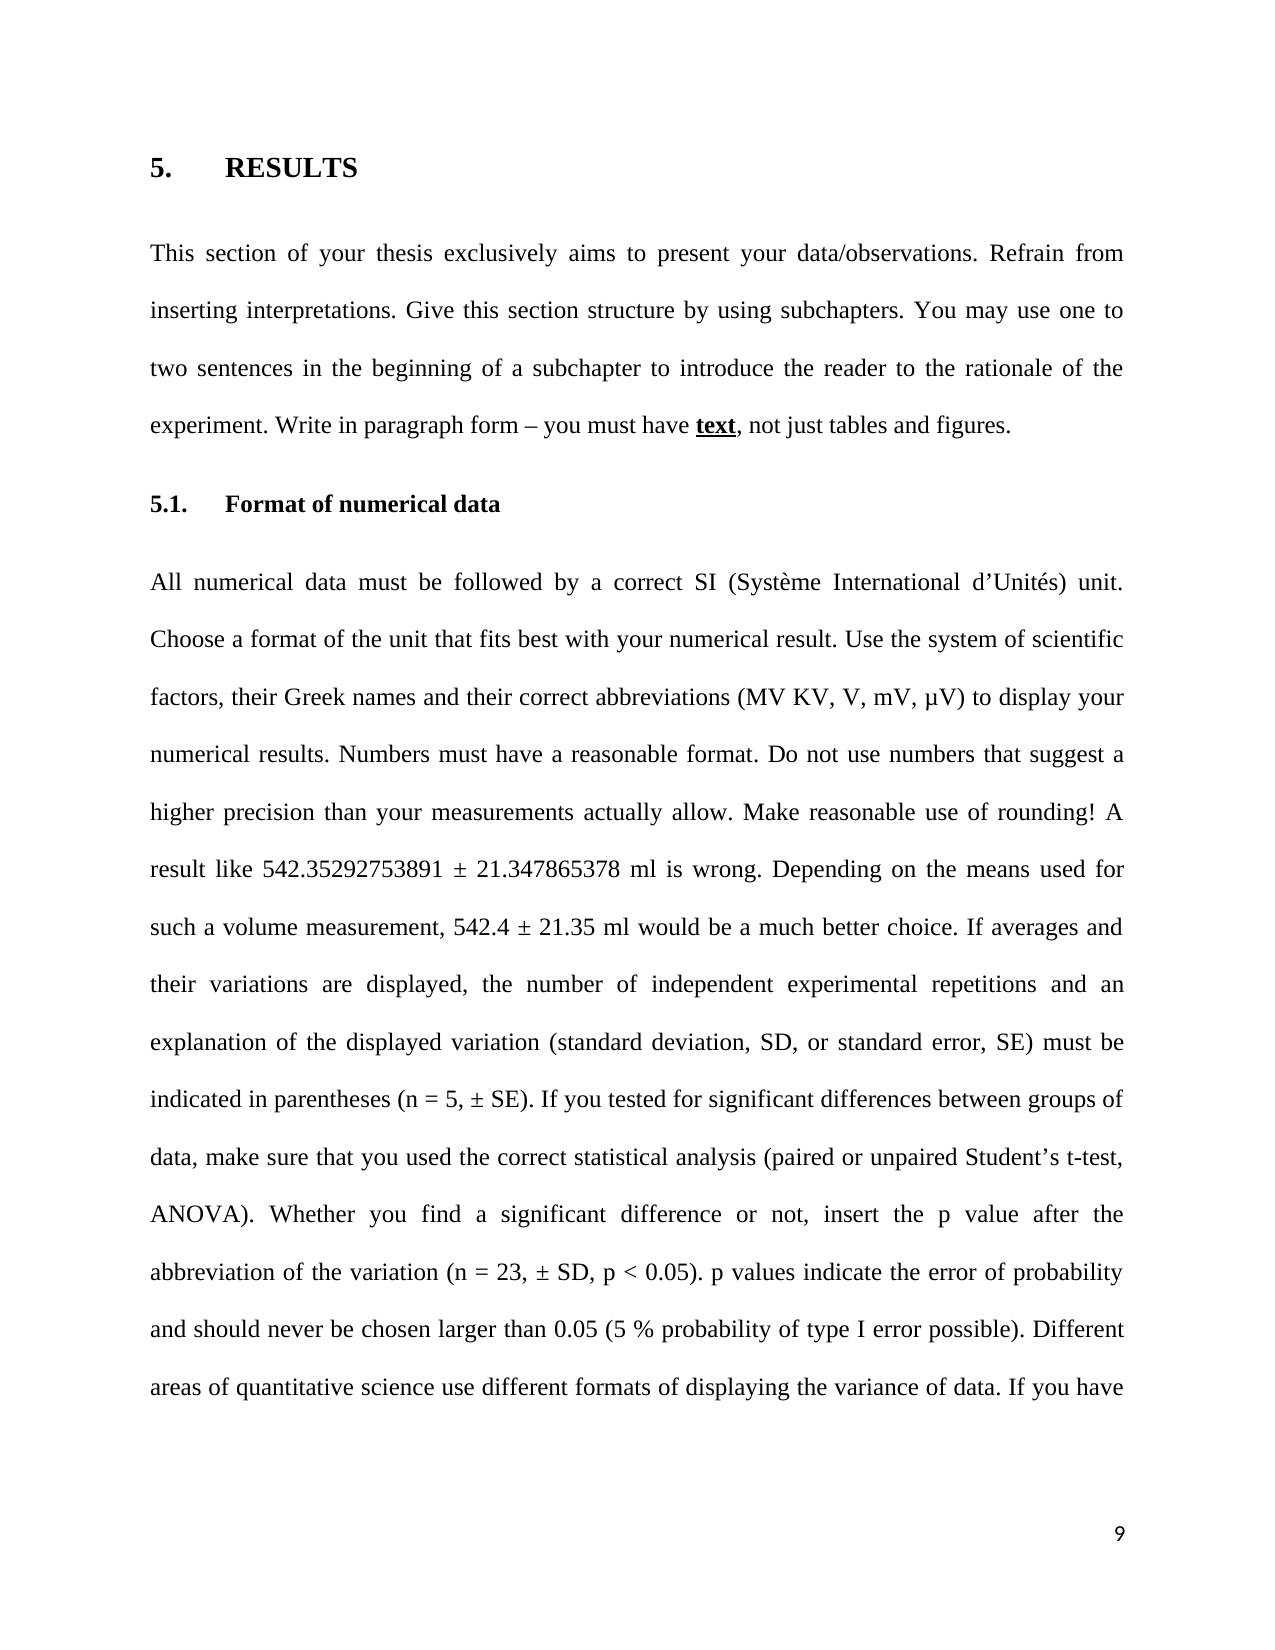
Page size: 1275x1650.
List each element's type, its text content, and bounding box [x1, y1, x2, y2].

text This section of your thesis exclusively aims to present your data/observations. Refrain from inserting interpretations. Give this section structure by using subchapters. You may use one to two sentences in the beginning of a subchapter to introduce the reader to the rationale of the experiment. Write in paragraph form – you must have text, not just tables and figures. [150, 238, 1125, 439]
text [150, 567, 1125, 1401]
text 5.1. Format of numerical data [150, 489, 1125, 517]
text 5. RESULTS [150, 150, 1125, 183]
